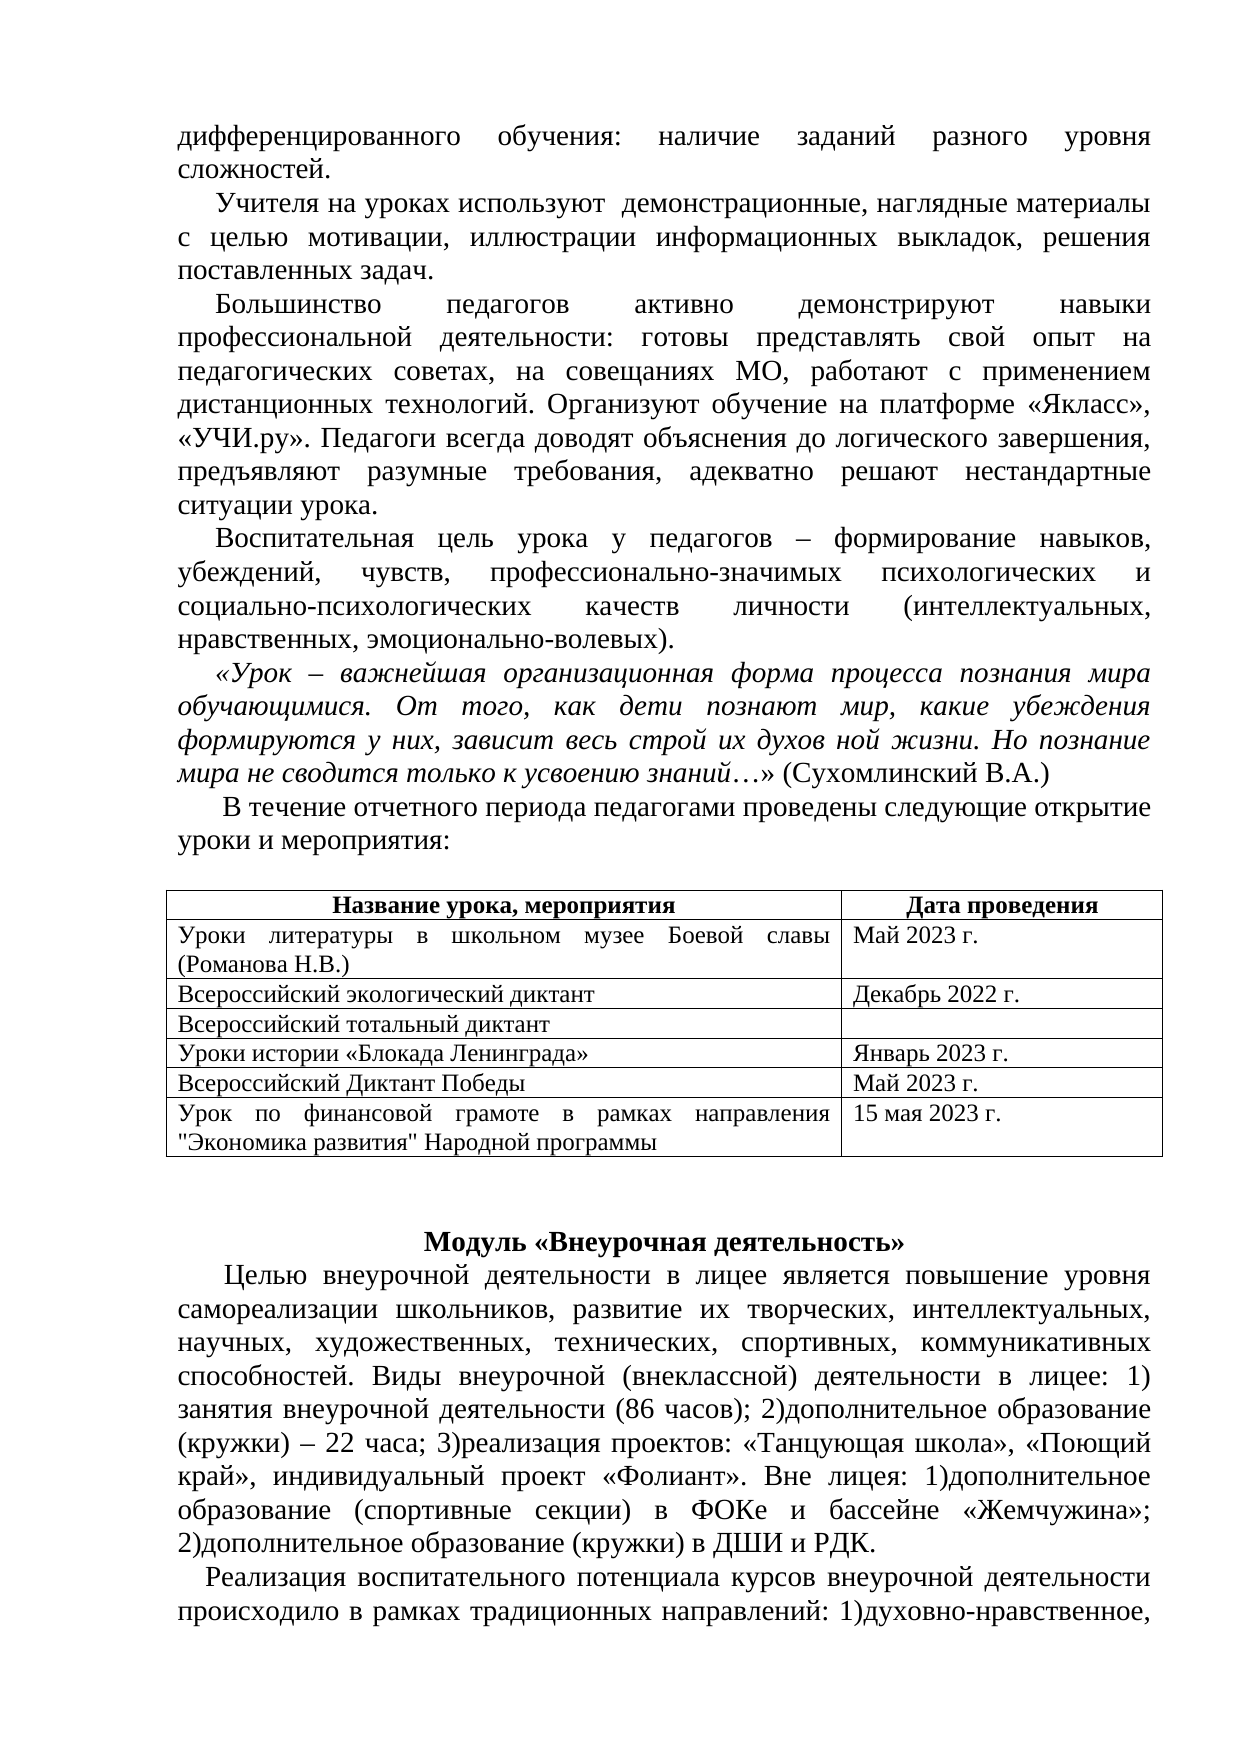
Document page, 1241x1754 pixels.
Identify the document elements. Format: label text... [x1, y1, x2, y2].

table_cell Урок по финансовой грамоте в рамках направления "Экономика развития" Народной программы [657, 1098, 841, 1156]
table_cell Уроки литературы в школьном музее Боевой славы (Романова Н.В.) [167, 920, 841, 978]
text Учителя на уроках используют демонстрационные, наглядные материалы с целью мотивации, иллюстрации информационных выкладок, решения поставленных задач. [177, 185, 1152, 286]
text «Урок – важнейшая организационная форма процесса познания мира обучающимися. От того, как дети познают мир, какие убеждения формируются у них, зависит весь строй их духов ной жизни. Но познание мира не сводится только к усвоению знаний…» (Сухомлинский В.А.) [177, 655, 1152, 789]
table_cell Декабрь 2022 г. [842, 979, 1162, 1008]
text Целью внеурочной деятельности в лицее является повышение уровня самореализации школьников, развитие их творческих, интеллектуальных, научных, художественных, технических, спортивных, коммуникативных способностей. Виды внеурочной (внеклассной) деятельности в лицее: 1) занятия внеурочной деятельности (86 часов); 2)дополнительное образование (кружки) – 22 часа; 3)реализация проектов: «Танцующая школа», «Поющий край», индивидуальный проект «Фолиант». Вне лицея: 1)дополнительное образование (спортивные секции) в ФОКе и бассейне «Жемчужина»; 2)дополнительное образование (кружки) в ДШИ и РДК. [177, 1257, 1152, 1559]
table_cell [842, 1009, 1162, 1037]
table_header Название урока, мероприятия [167, 891, 841, 919]
text В течение отчетного периода педагогами проведены следующие открытие уроки и мероприятия: [177, 789, 1152, 856]
table_cell 15 мая 2023 г. [842, 1098, 1162, 1156]
table_header Дата проведения [842, 891, 1162, 919]
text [177, 118, 1152, 185]
table_cell Май 2023 г. [842, 1068, 1162, 1097]
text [177, 1559, 1152, 1626]
text Модуль «Внеурочная деятельность» [177, 1224, 1152, 1257]
text Большинство педагогов активно демонстрируют навыки профессиональной деятельности: готовы представлять свой опыт на педагогических советах, на совещаниях МО, работают с применением дистанционных технологий. Организуют обучение на платформе «Якласс», «УЧИ.ру». Педагоги всегда доводят объяснения до логического завершения, предъявляют разумные требования, адекватно решают нестандартные ситуации урока. [177, 286, 1152, 521]
table_cell Май 2023 г. [842, 920, 1162, 978]
table_cell Всероссийский экологический диктант [167, 979, 841, 1008]
table_cell Январь 2023 г. [842, 1039, 1162, 1067]
text Воспитательная цель урока у педагогов – формирование навыков, убеждений, чувств, профессионально-значимых психологических и социально-психологических качеств личности (интеллектуальных, нравственных, эмоционально-волевых). [177, 521, 1152, 655]
table_cell Всероссийский тотальный диктант [167, 1009, 841, 1037]
table_cell Уроки истории «Блокада Ленинграда» [167, 1039, 841, 1067]
table_cell Всероссийский Диктант Победы [167, 1068, 841, 1097]
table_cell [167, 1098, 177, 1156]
